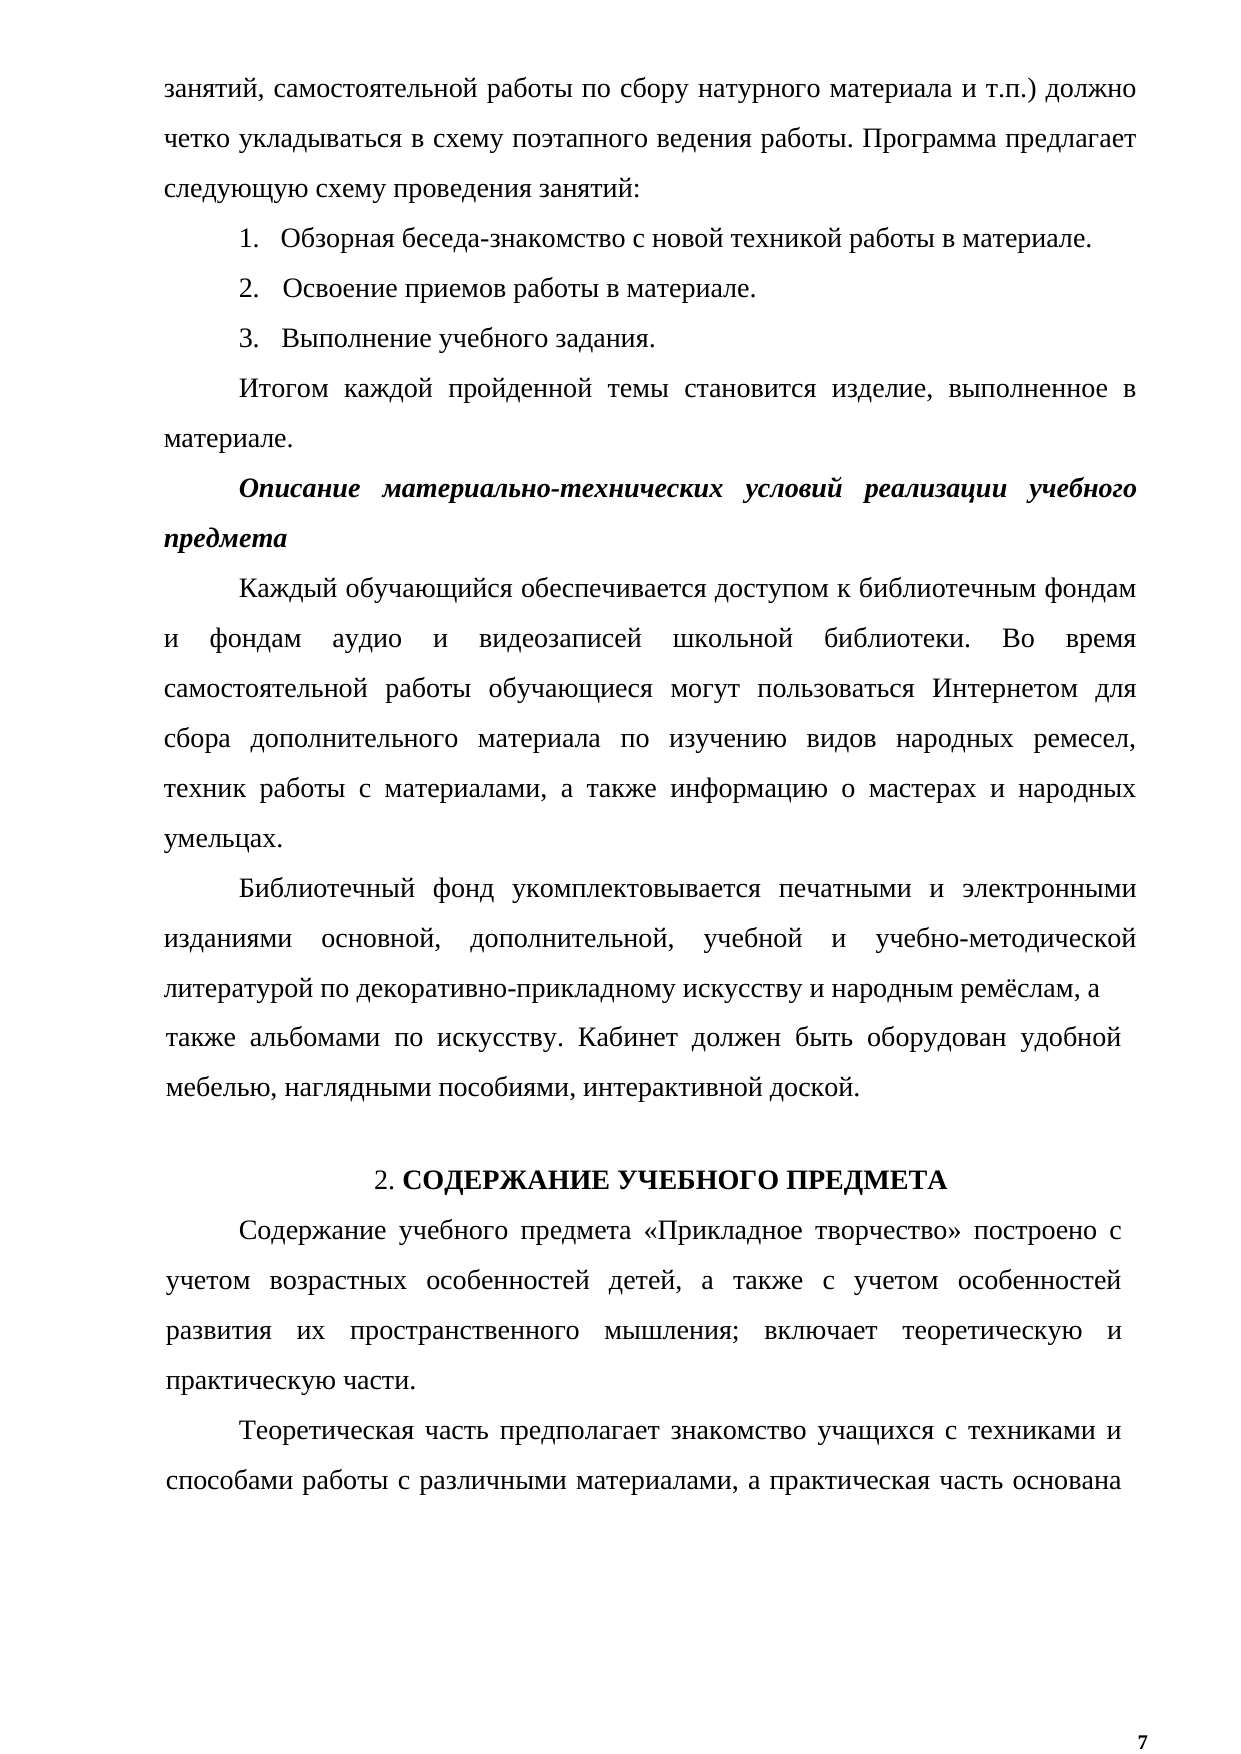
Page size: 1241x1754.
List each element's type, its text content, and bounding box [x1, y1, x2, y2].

text Описание материально-технических условий реализации учебного предмета [163, 457, 1138, 557]
text Каждый обучающийся обеспечивается доступом к библиотечным фондам и фондам аудио и видеозаписей школьной библиотеки. Во время самостоятельной работы обучающиеся могут пользоваться Интернетом для сбора дополнительного материала по изучению видов народных ремесел, техник работы с материалами, а также информацию о мастерах и народных умельцах. [163, 557, 1138, 857]
text Содержание учебного предмета «Прикладное творчество» построено с учетом возрастных особенностей детей, а также с учетом особенностей развития их пространственного мышления; включает теоретическую и практическую части. [166, 1199, 1123, 1399]
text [166, 1399, 1123, 1499]
list Освоение приемов работы в материале. [163, 257, 1140, 307]
text также альбомами по искусству. Кабинет должен быть оборудован удобной мебелью, наглядными пособиями, интерактивной доской. [166, 1007, 1123, 1106]
text Библиотечный фонд укомплектовывается печатными и электронными изданиями основной, дополнительной, учебной и учебно-методической литературой по декоративно-прикладному искусству и народным ремёслам, а [163, 857, 1138, 1007]
text Итогом каждой пройденной темы становится изделие, выполненное в материале. [163, 357, 1138, 457]
list Обзорная беседа-знакомство с новой техникой работы в материале. [163, 207, 1140, 257]
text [163, 57, 1138, 207]
text 2. СОДЕРЖАНИЕ УЧЕБНОГО ПРЕДМЕТА [374, 1149, 1140, 1199]
list Выполнение учебного задания. [163, 307, 1140, 357]
